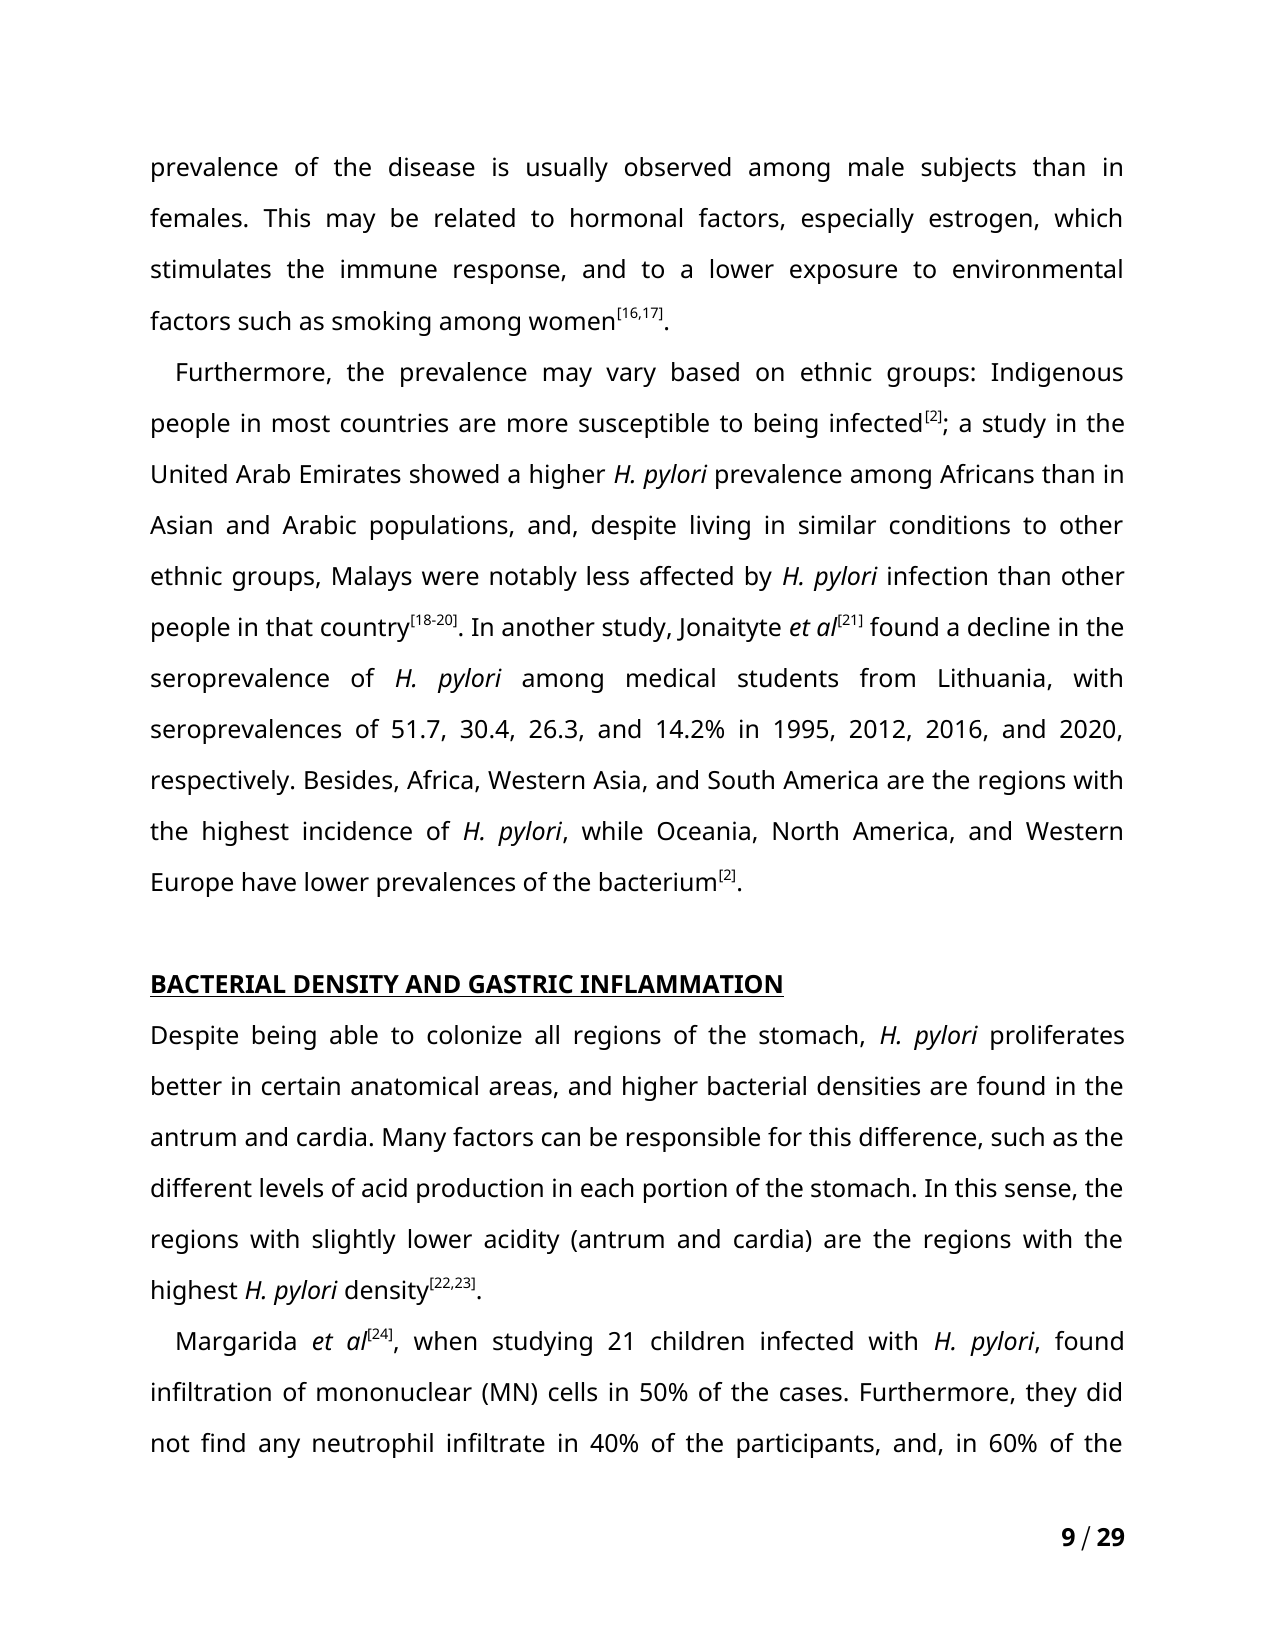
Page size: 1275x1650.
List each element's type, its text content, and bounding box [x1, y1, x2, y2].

text Furthermore, the prevalence may vary based on ethnic groups: Indigenous people in most countries are more susceptible to being infected[2]; a study in the United Arab Emirates showed a higher H. pylori prevalence among Africans than in Asian and Arabic populations, and, despite living in similar conditions to other ethnic groups, Malays were notably less affected by H. pylori infection than other people in that country[18-20]. In another study, Jonaityte et al[21] found a decline in the seroprevalence of H. pylori among medical students from Lithuania, with seroprevalences of 51.7, 30.4, 26.3, and 14.2% in 1995, 2012, 2016, and 2020, respectively. Besides, Africa, Western Asia, and South America are the regions with the highest incidence of H. pylori, while Oceania, North America, and Western Europe have lower prevalences of the bacterium[2]. [150, 354, 1125, 899]
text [150, 1324, 1125, 1460]
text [150, 150, 1125, 337]
text Despite being able to colonize all regions of the stomach, H. pylori proliferates better in certain anatomical areas, and higher bacterial densities are found in the antrum and cardia. Many factors can be responsible for this difference, such as the different levels of acid production in each portion of the stomach. In this sense, the regions with slightly lower acidity (antrum and cardia) are the regions with the highest H. pylori density[22,23]. [150, 1018, 1125, 1307]
text BACTERIAL DENSITY AND GASTRIC INFLAMMATION [150, 967, 1125, 1001]
